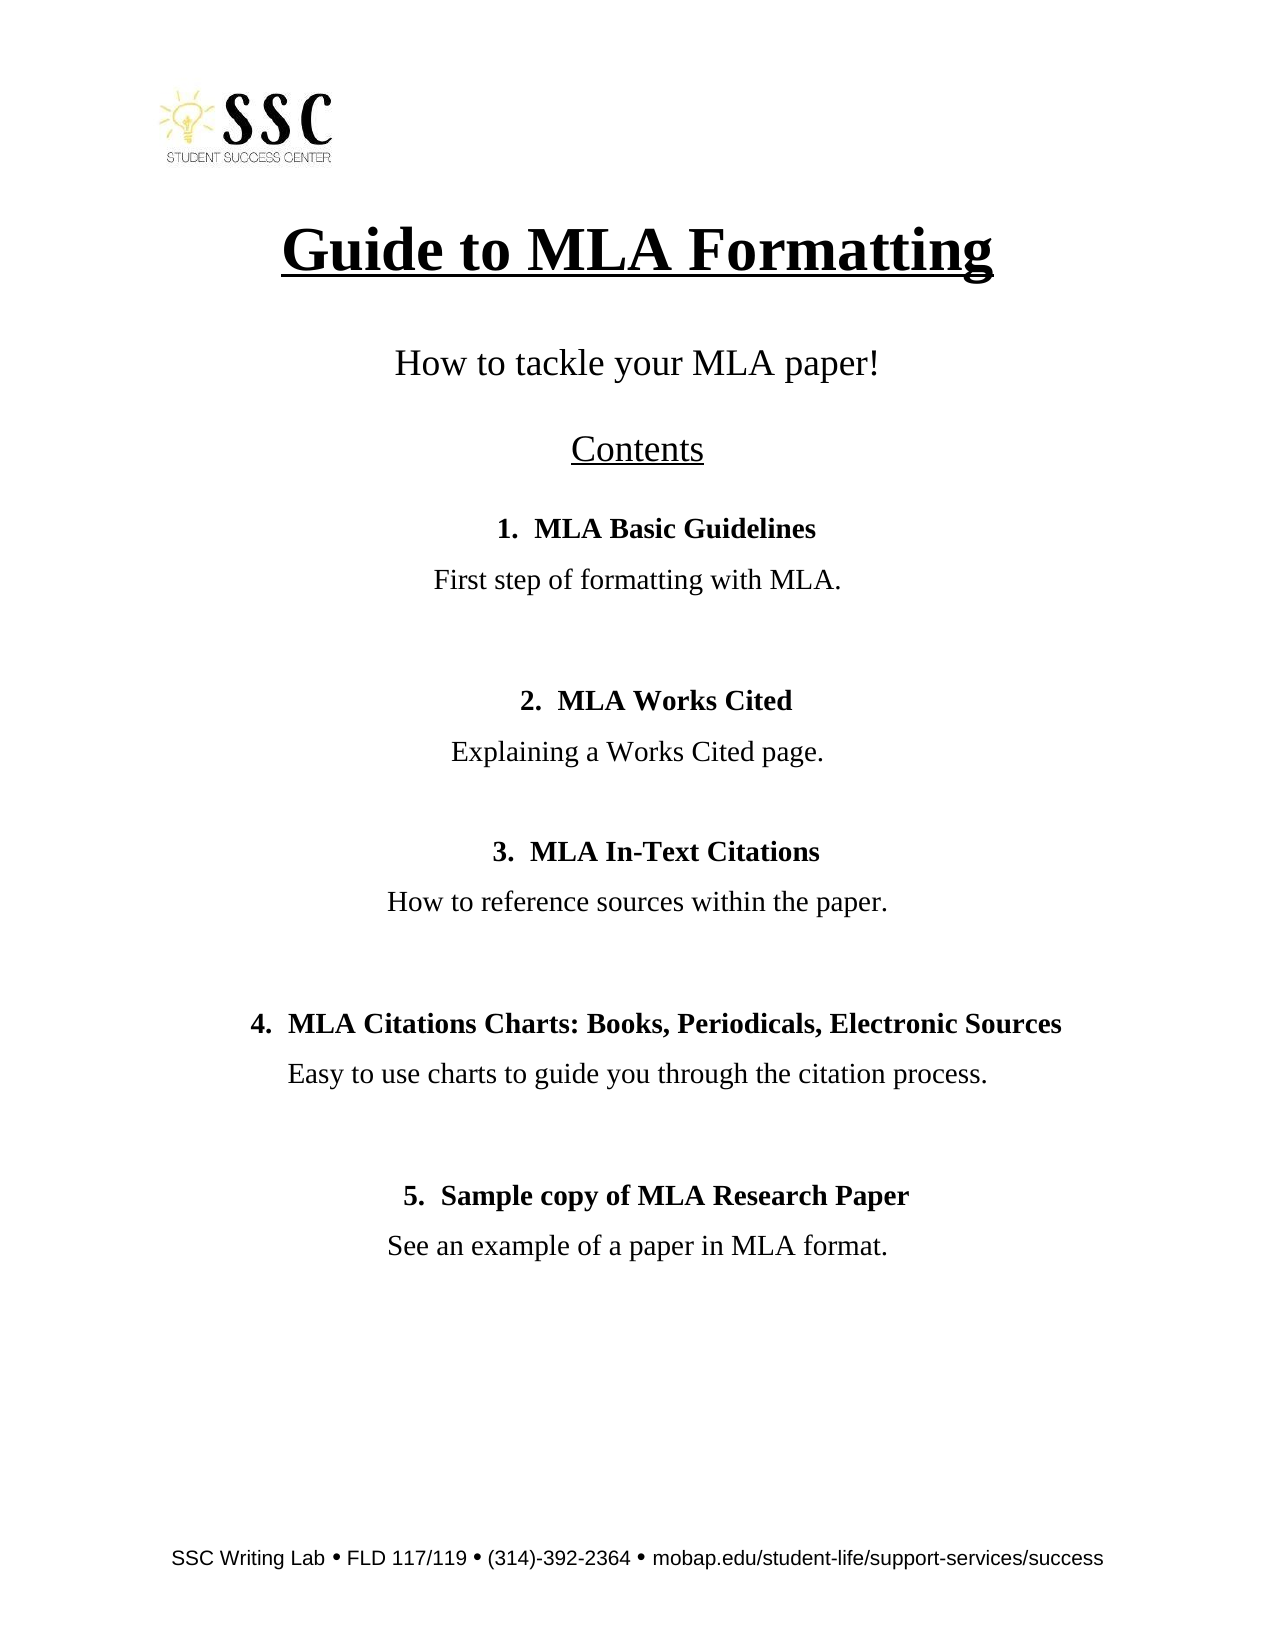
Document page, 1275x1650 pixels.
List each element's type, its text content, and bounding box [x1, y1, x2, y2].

text Explaining a Works Cited page. [150, 734, 1125, 767]
list MLA In-Text Citations [187, 834, 1125, 868]
text How to tackle your MLA paper! [150, 341, 1125, 384]
text First step of formatting with MLA. [150, 562, 1125, 595]
text Guide to MLA Formatting [150, 212, 1125, 284]
picture [150, 75, 353, 173]
text Contents [150, 426, 1125, 469]
list Sample copy of MLA Research Paper [187, 1178, 1125, 1211]
text See an example of a paper in MLA format. [150, 1228, 1125, 1262]
text How to reference sources within the paper. [150, 884, 1125, 918]
list MLA Works Cited [187, 683, 1125, 717]
list MLA Citations Charts: Books, Periodicals, Electronic Sources [187, 1006, 1125, 1039]
text Easy to use charts to guide you through the citation process. [150, 1056, 1125, 1090]
list MLA Basic Guidelines [187, 512, 1125, 545]
